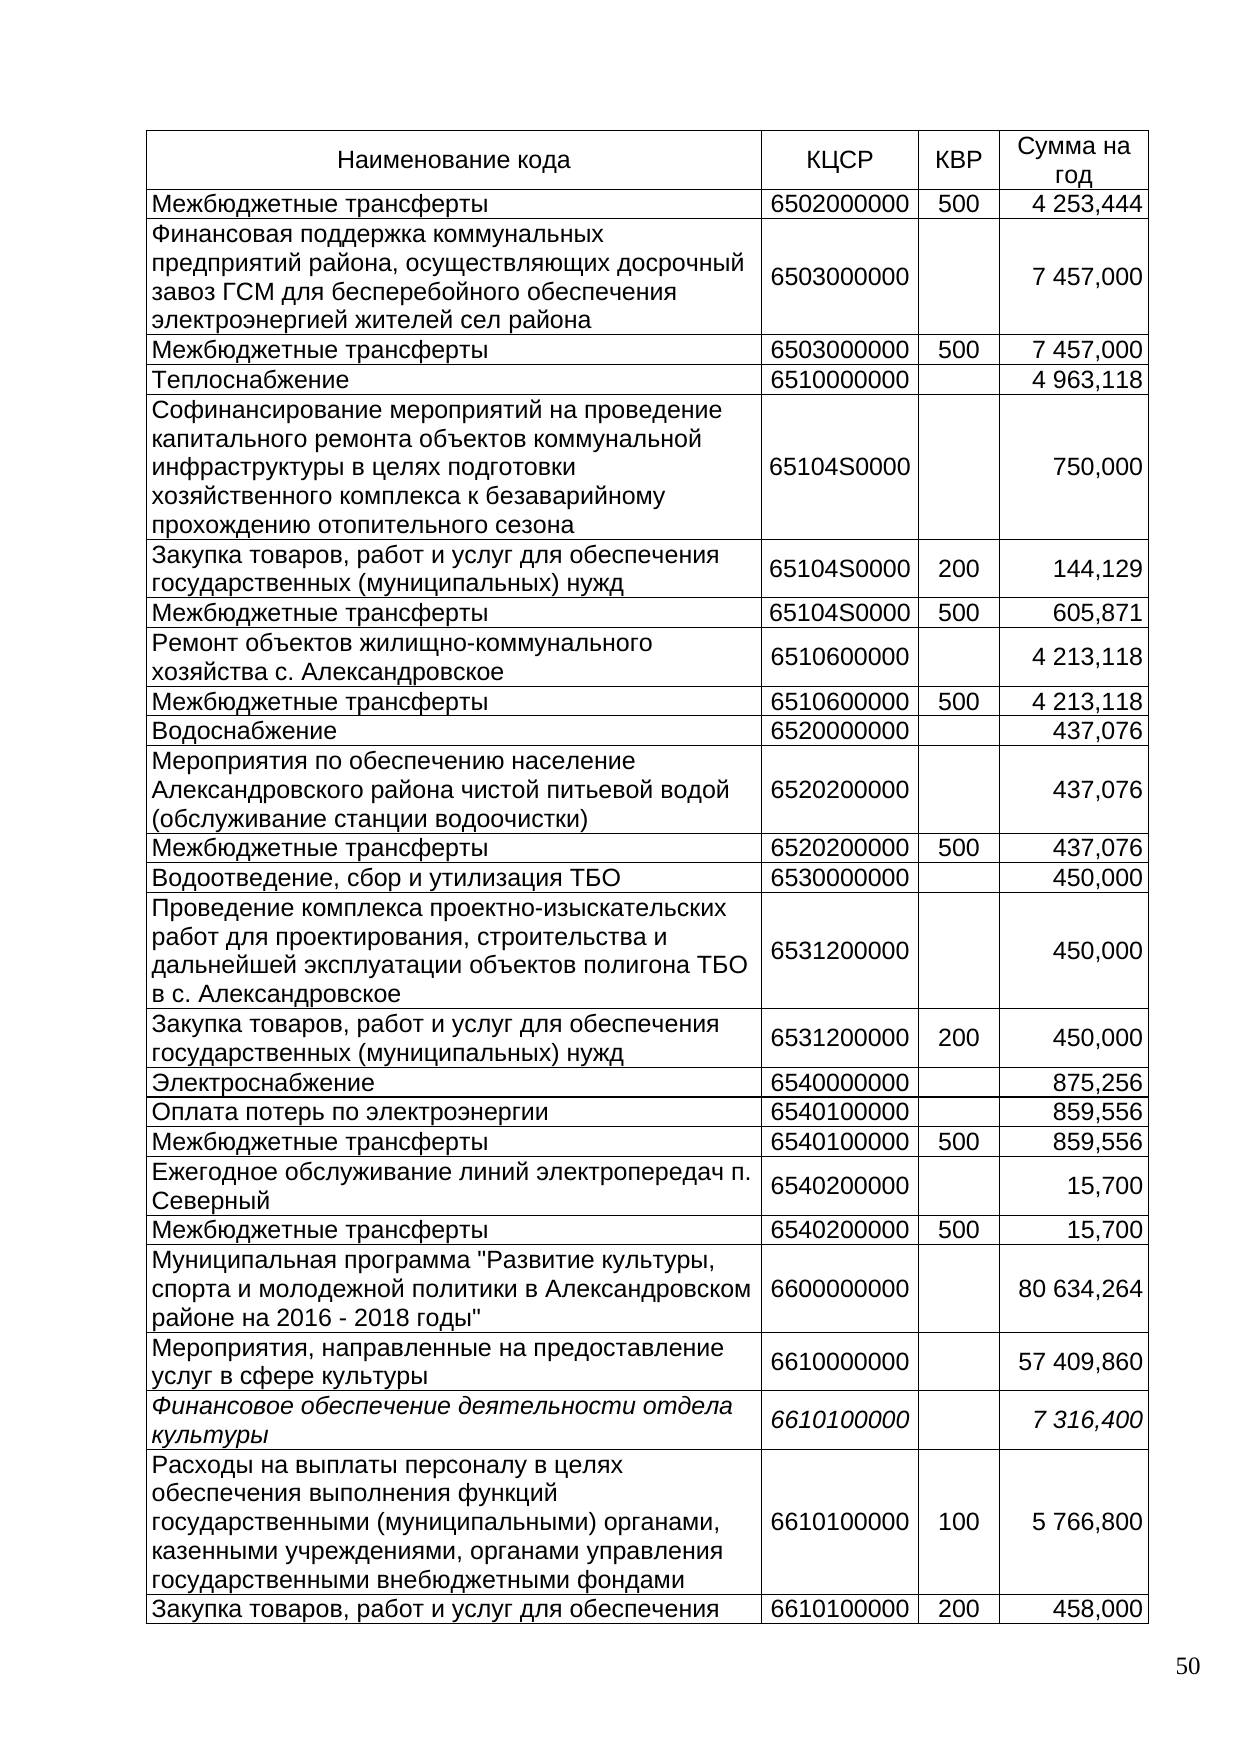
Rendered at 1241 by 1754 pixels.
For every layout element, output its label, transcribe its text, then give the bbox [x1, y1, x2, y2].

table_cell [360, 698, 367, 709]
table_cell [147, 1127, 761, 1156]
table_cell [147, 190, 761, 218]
table_header КЦСР [762, 131, 918, 188]
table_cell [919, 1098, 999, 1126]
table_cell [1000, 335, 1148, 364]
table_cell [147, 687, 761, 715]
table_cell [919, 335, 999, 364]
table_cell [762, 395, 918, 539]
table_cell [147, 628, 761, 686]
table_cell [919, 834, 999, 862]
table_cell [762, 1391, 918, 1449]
table_header Наименование кода [147, 131, 761, 188]
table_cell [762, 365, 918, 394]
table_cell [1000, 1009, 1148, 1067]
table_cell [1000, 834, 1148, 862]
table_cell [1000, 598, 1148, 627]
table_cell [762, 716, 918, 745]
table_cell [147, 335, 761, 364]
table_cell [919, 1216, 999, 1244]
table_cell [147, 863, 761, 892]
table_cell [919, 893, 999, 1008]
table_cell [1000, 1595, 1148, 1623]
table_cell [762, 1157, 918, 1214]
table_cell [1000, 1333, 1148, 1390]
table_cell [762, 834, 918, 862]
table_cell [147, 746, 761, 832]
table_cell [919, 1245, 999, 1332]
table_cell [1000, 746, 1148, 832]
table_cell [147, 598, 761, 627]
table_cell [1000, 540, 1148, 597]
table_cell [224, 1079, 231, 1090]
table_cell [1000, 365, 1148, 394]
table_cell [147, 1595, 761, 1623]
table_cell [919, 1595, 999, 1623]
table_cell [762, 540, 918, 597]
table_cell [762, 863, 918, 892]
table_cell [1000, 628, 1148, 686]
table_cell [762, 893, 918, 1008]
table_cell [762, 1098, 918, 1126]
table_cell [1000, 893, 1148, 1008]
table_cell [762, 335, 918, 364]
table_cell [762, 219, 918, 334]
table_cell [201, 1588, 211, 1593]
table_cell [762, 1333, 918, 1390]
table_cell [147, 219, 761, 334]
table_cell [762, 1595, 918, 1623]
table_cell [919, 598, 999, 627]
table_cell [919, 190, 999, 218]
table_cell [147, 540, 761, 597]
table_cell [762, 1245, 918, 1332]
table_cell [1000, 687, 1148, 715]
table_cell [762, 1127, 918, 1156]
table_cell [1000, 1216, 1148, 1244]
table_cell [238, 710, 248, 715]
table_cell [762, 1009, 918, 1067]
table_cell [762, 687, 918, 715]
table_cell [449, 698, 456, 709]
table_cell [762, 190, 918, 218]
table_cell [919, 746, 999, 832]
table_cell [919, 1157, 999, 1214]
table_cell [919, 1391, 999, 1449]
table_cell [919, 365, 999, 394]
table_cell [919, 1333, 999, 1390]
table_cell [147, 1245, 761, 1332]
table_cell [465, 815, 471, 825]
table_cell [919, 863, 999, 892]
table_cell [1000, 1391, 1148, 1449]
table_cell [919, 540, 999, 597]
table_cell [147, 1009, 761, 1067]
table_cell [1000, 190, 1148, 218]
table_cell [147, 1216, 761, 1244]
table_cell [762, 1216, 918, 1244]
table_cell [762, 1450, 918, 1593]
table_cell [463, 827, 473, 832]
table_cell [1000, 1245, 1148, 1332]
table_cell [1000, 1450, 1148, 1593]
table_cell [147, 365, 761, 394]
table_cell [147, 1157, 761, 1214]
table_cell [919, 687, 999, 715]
table_header Сумма на год [1000, 131, 1148, 188]
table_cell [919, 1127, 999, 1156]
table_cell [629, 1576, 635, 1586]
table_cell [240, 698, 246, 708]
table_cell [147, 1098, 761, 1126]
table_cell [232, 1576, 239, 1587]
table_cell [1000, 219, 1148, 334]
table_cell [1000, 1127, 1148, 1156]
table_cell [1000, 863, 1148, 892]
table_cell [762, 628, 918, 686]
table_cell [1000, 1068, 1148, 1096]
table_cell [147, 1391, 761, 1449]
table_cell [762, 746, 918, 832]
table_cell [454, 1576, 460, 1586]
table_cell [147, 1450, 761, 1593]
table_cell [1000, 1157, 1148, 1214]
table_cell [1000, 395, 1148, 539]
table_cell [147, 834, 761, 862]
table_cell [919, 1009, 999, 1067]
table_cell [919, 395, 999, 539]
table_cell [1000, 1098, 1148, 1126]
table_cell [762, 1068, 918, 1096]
table_header КВР [919, 131, 999, 188]
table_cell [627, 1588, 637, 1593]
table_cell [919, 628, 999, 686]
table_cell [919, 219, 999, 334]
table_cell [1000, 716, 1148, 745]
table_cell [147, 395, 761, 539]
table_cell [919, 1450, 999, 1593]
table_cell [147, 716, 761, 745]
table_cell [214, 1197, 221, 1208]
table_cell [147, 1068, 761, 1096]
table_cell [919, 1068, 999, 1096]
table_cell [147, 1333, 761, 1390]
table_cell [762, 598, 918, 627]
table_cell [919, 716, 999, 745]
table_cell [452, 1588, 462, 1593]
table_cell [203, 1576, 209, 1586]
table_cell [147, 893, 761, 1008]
